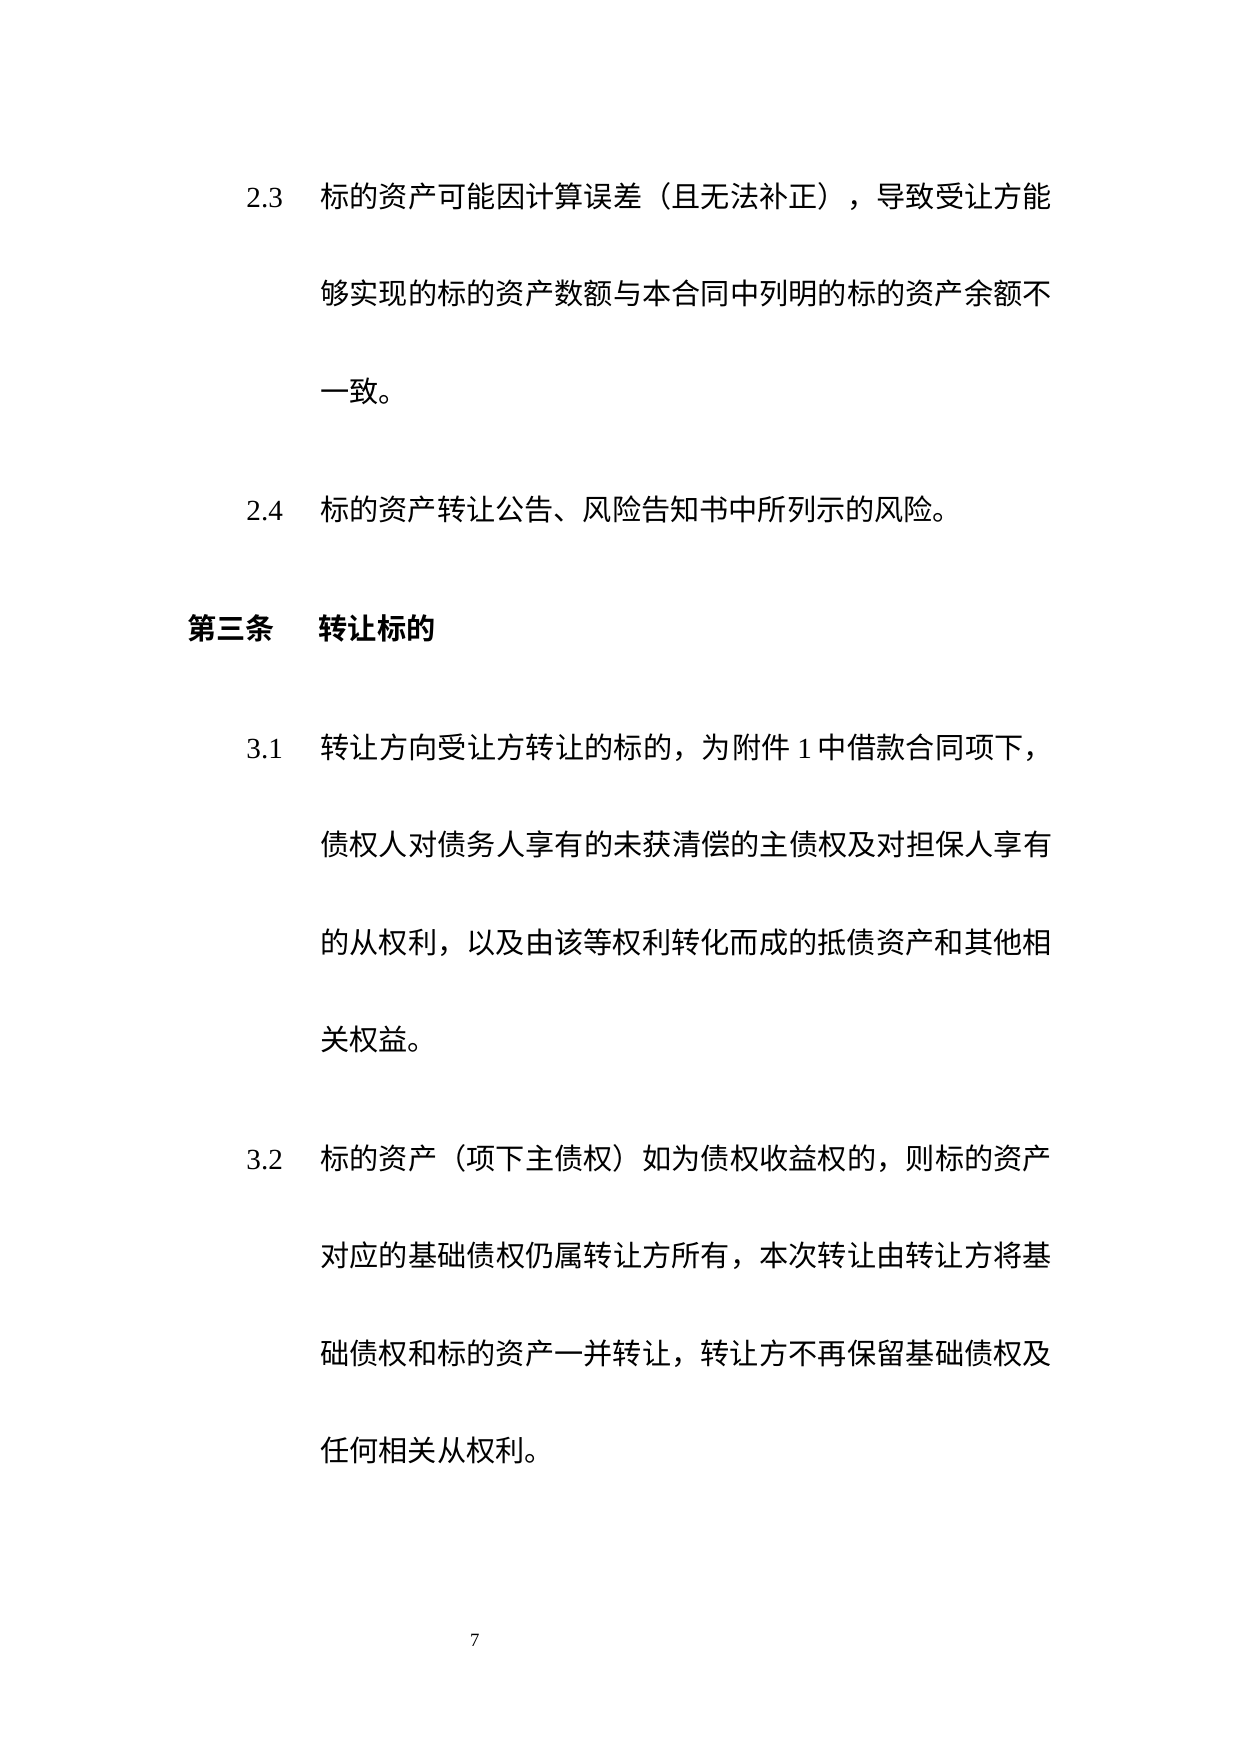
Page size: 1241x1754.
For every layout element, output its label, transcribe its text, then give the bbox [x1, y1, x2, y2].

list 转让标的 [187, 594, 1053, 659]
list 标的资产（项下主债权）如为债权收益权的，则标的资产对应的基础债权仍属转让方所有，本次转让由转让方将基础债权和标的资产一并转让，转让方不再保留基础债权及任何相关从权利。 [246, 1124, 1053, 1482]
list 转让方向受让方转让的标的，为附件1中借款合同项下，债权人对债务人享有的未获清偿的主债权及对担保人享有的从权利，以及由该等权利转化而成的抵债资产和其他相关权益。 [246, 713, 1053, 1070]
list 标的资产转让公告、风险告知书中所列示的风险。 [246, 476, 1053, 541]
list 标的资产可能因计算误差（且无法补正），导致受让方能够实现的标的资产数额与本合同中列明的标的资产余额不一致。 [246, 162, 1053, 422]
